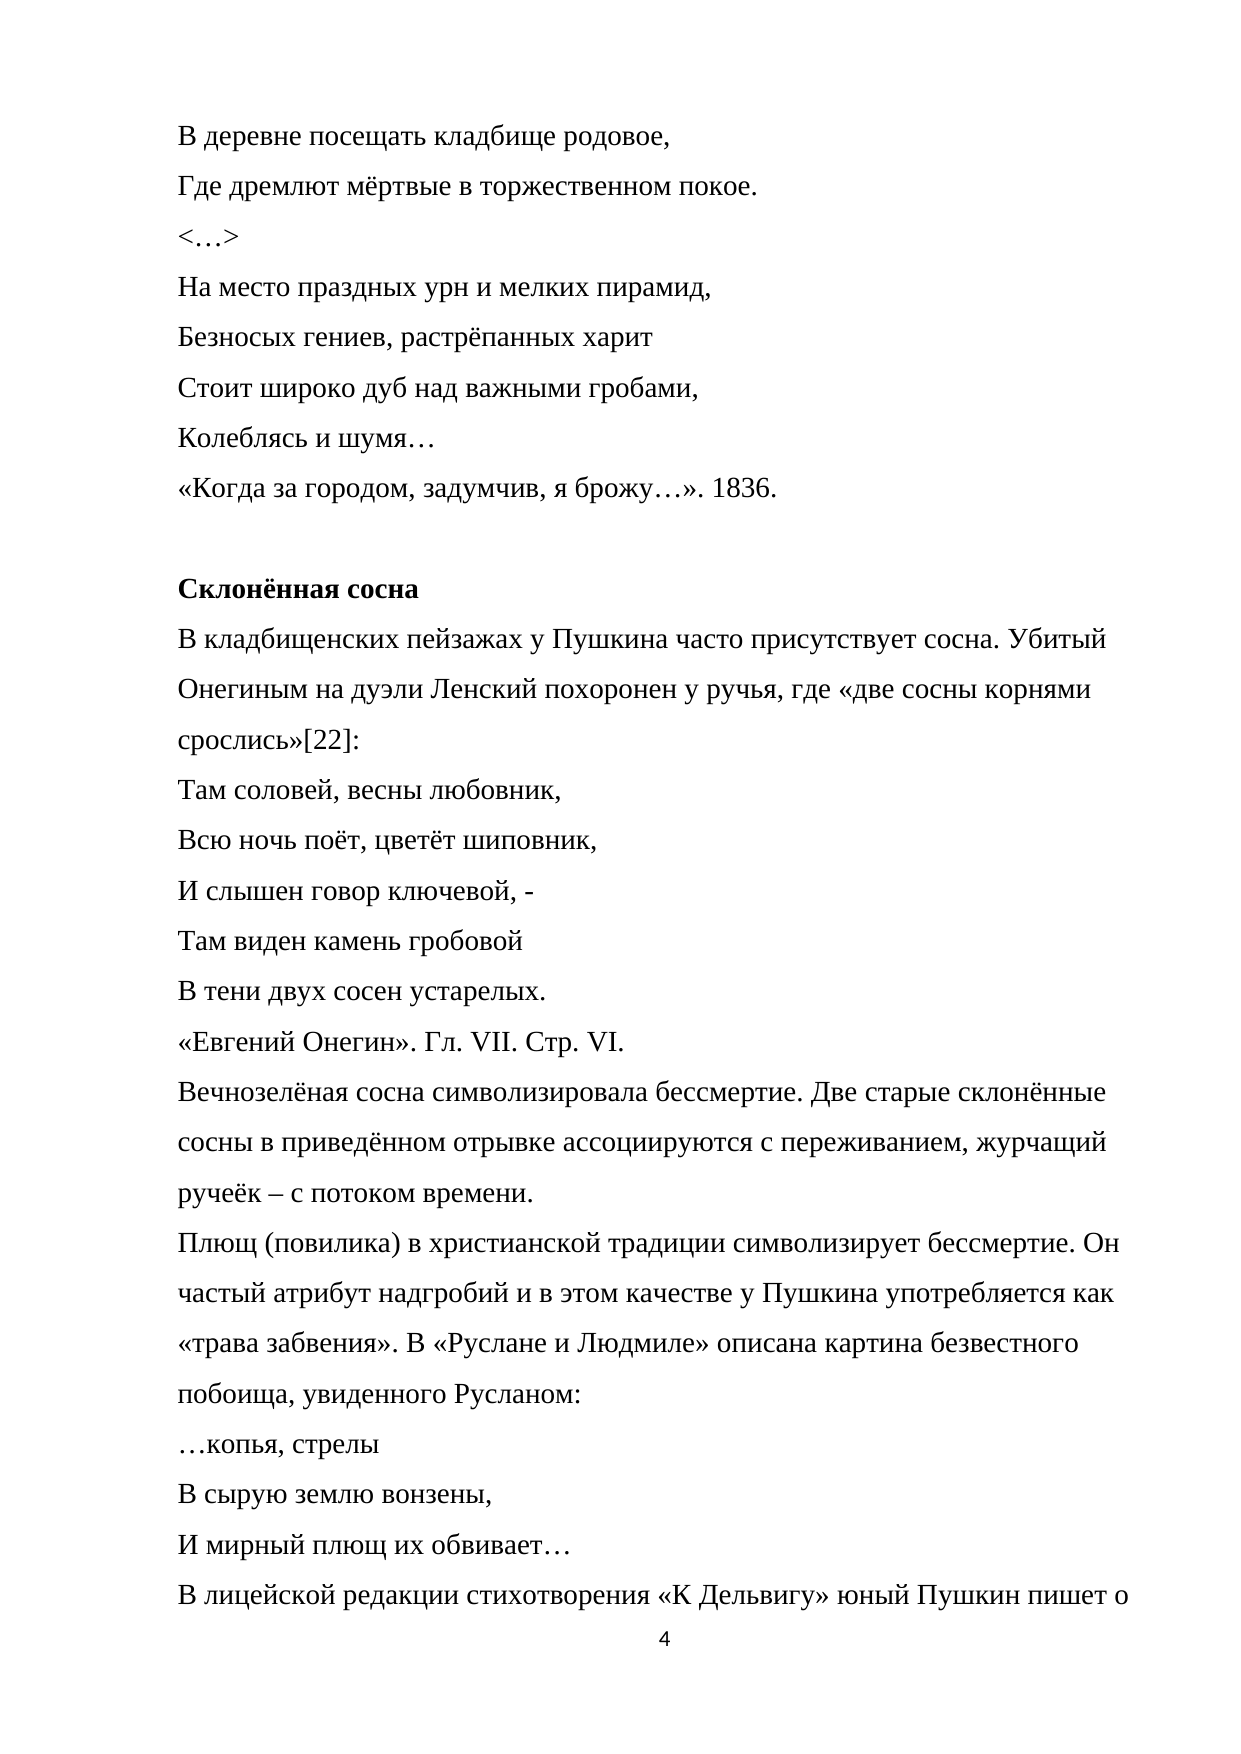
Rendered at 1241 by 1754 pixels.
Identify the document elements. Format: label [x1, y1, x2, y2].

text [177, 118, 1152, 1611]
